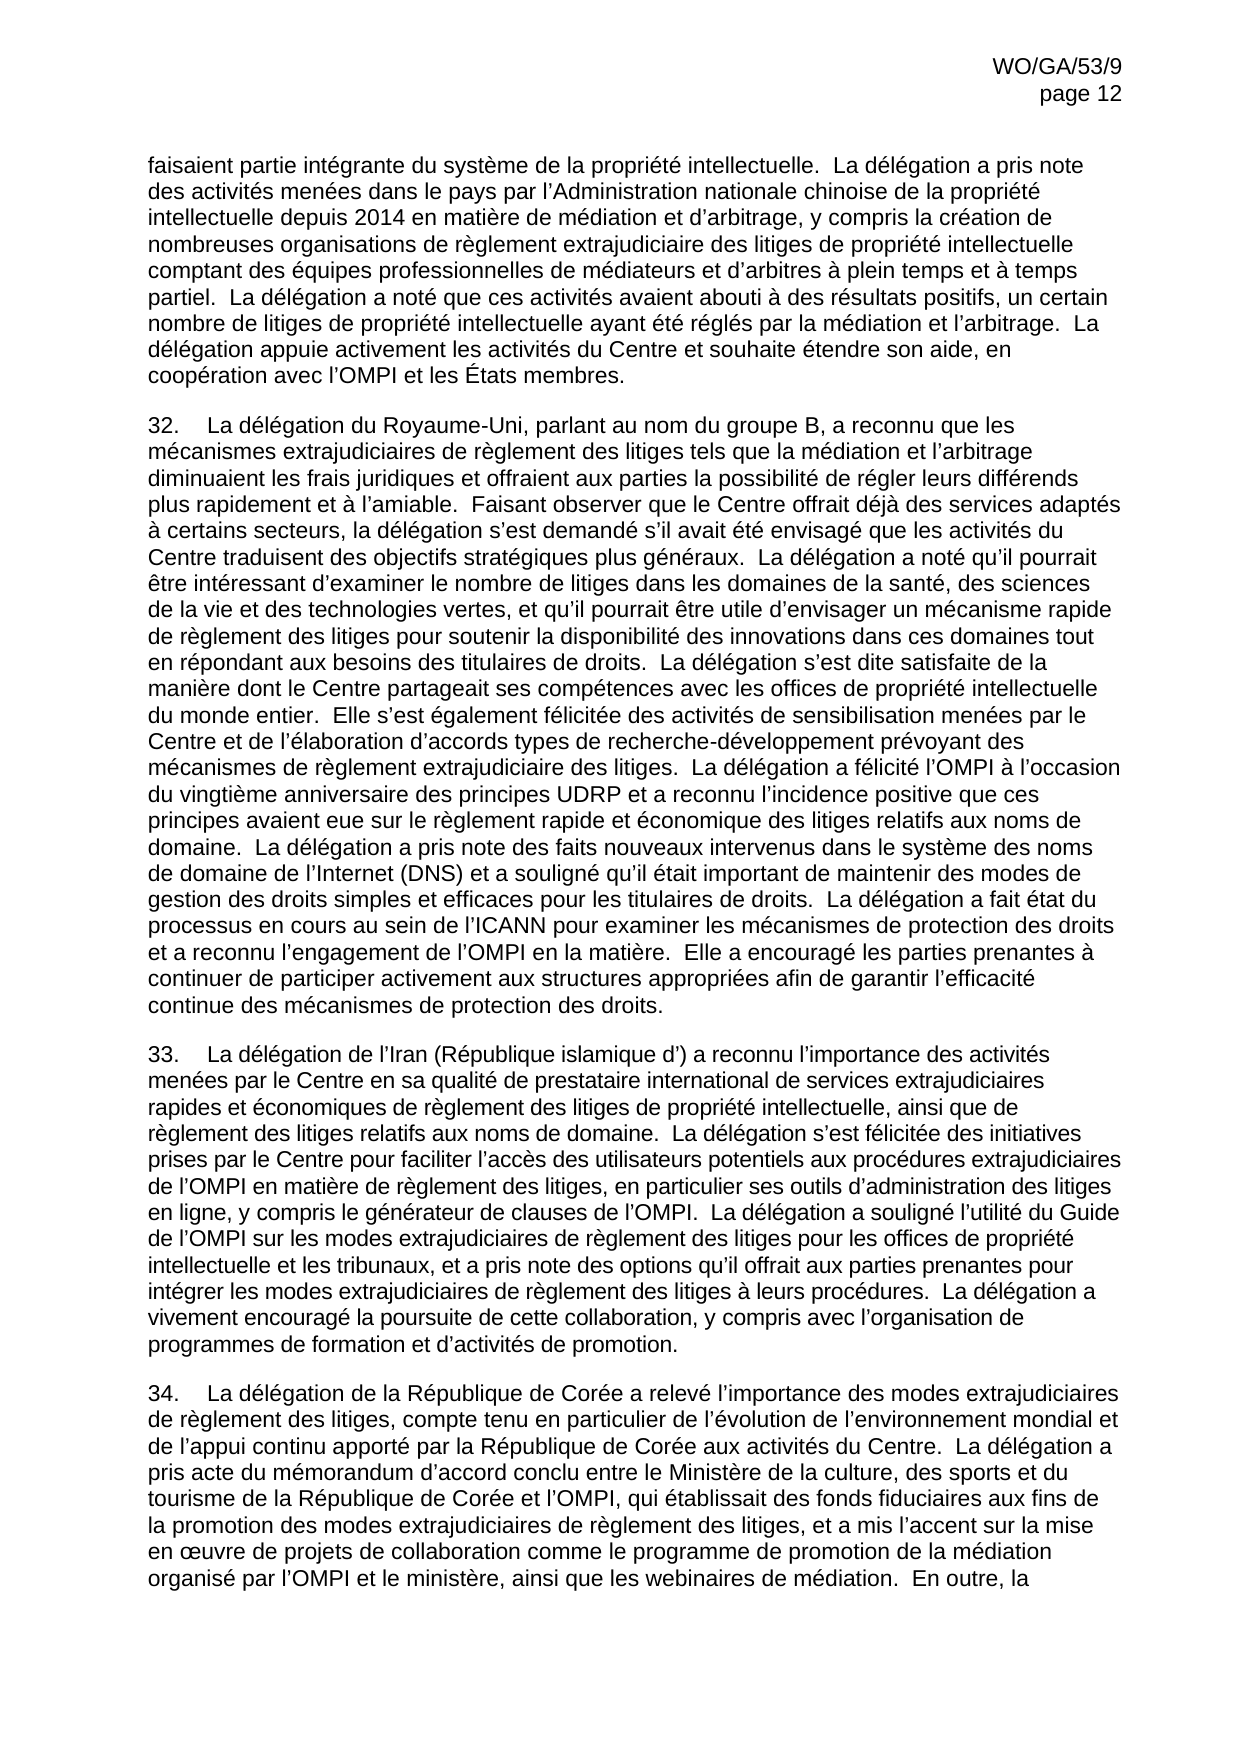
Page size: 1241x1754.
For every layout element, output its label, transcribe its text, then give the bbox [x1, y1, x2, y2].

text La délégation du Royaume-Uni, parlant au nom du groupe B, a reconnu que les mécanismes extrajudiciaires de règlement des litiges tels que la médiation et l’arbitrage diminuaient les frais juridiques et offraient aux parties la possibilité de régler leurs différends plus rapidement et à l’amiable. Faisant observer que le Centre offrait déjà des services adaptés à certains secteurs, la délégation s’est demandé s’il avait été envisagé que les activités du Centre traduisent des objectifs stratégiques plus généraux. La délégation a noté qu’il pourrait être intéressant d’examiner le nombre de litiges dans les domaines de la santé, des sciences de la vie et des technologies vertes, et qu’il pourrait être utile d’envisager un mécanisme rapide de règlement des litiges pour soutenir la disponibilité des innovations dans ces domaines tout en répondant aux besoins des titulaires de droits. La délégation s’est dite satisfaite de la manière dont le Centre partageait ses compétences avec les offices de propriété intellectuelle du monde entier. Elle s’est également félicitée des activités de sensibilisation menées par le Centre et de l’élaboration d’accords types de recherche-développement prévoyant des mécanismes de règlement extrajudiciaire des litiges. La délégation a félicité l’OMPI à l’occasion du vingtième anniversaire des principes UDRP et a reconnu l’incidence positive que ces principes avaient eue sur le règlement rapide et économique des litiges relatifs aux noms de domaine. La délégation a pris note des faits nouveaux intervenus dans le système des noms de domaine de l’Internet (DNS) et a souligné qu’il était important de maintenir des modes de gestion des droits simples et efficaces pour les titulaires de droits. La délégation a fait état du processus en cours au sein de l’ICANN pour examiner les mécanismes de protection des droits et a reconnu l’engagement de l’OMPI en la matière. Elle a encouragé les parties prenantes à continuer de participer activement aux structures appropriées afin de garantir l’efficacité continue des mécanismes de protection des droits. [148, 412, 1122, 1018]
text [148, 152, 1122, 389]
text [148, 1380, 1122, 1591]
text La délégation de l’Iran (République islamique d’) a reconnu l’importance des activités menées par le Centre en sa qualité de prestataire international de services extrajudiciaires rapides et économiques de règlement des litiges de propriété intellectuelle, ainsi que de règlement des litiges relatifs aux noms de domaine. La délégation s’est félicitée des initiatives prises par le Centre pour faciliter l’accès des utilisateurs potentiels aux procédures extrajudiciaires de l’OMPI en matière de règlement des litiges, en particulier ses outils d’administration des litiges en ligne, y compris le générateur de clauses de l’OMPI. La délégation a souligné l’utilité du Guide de l’OMPI sur les modes extrajudiciaires de règlement des litiges pour les offices de propriété intellectuelle et les tribunaux, et a pris note des options qu’il offrait aux parties prenantes pour intégrer les modes extrajudiciaires de règlement des litiges à leurs procédures. La délégation a vivement encouragé la poursuite de cette collaboration, y compris avec l’organisation de programmes de formation et d’activités de promotion. [148, 1041, 1122, 1357]
